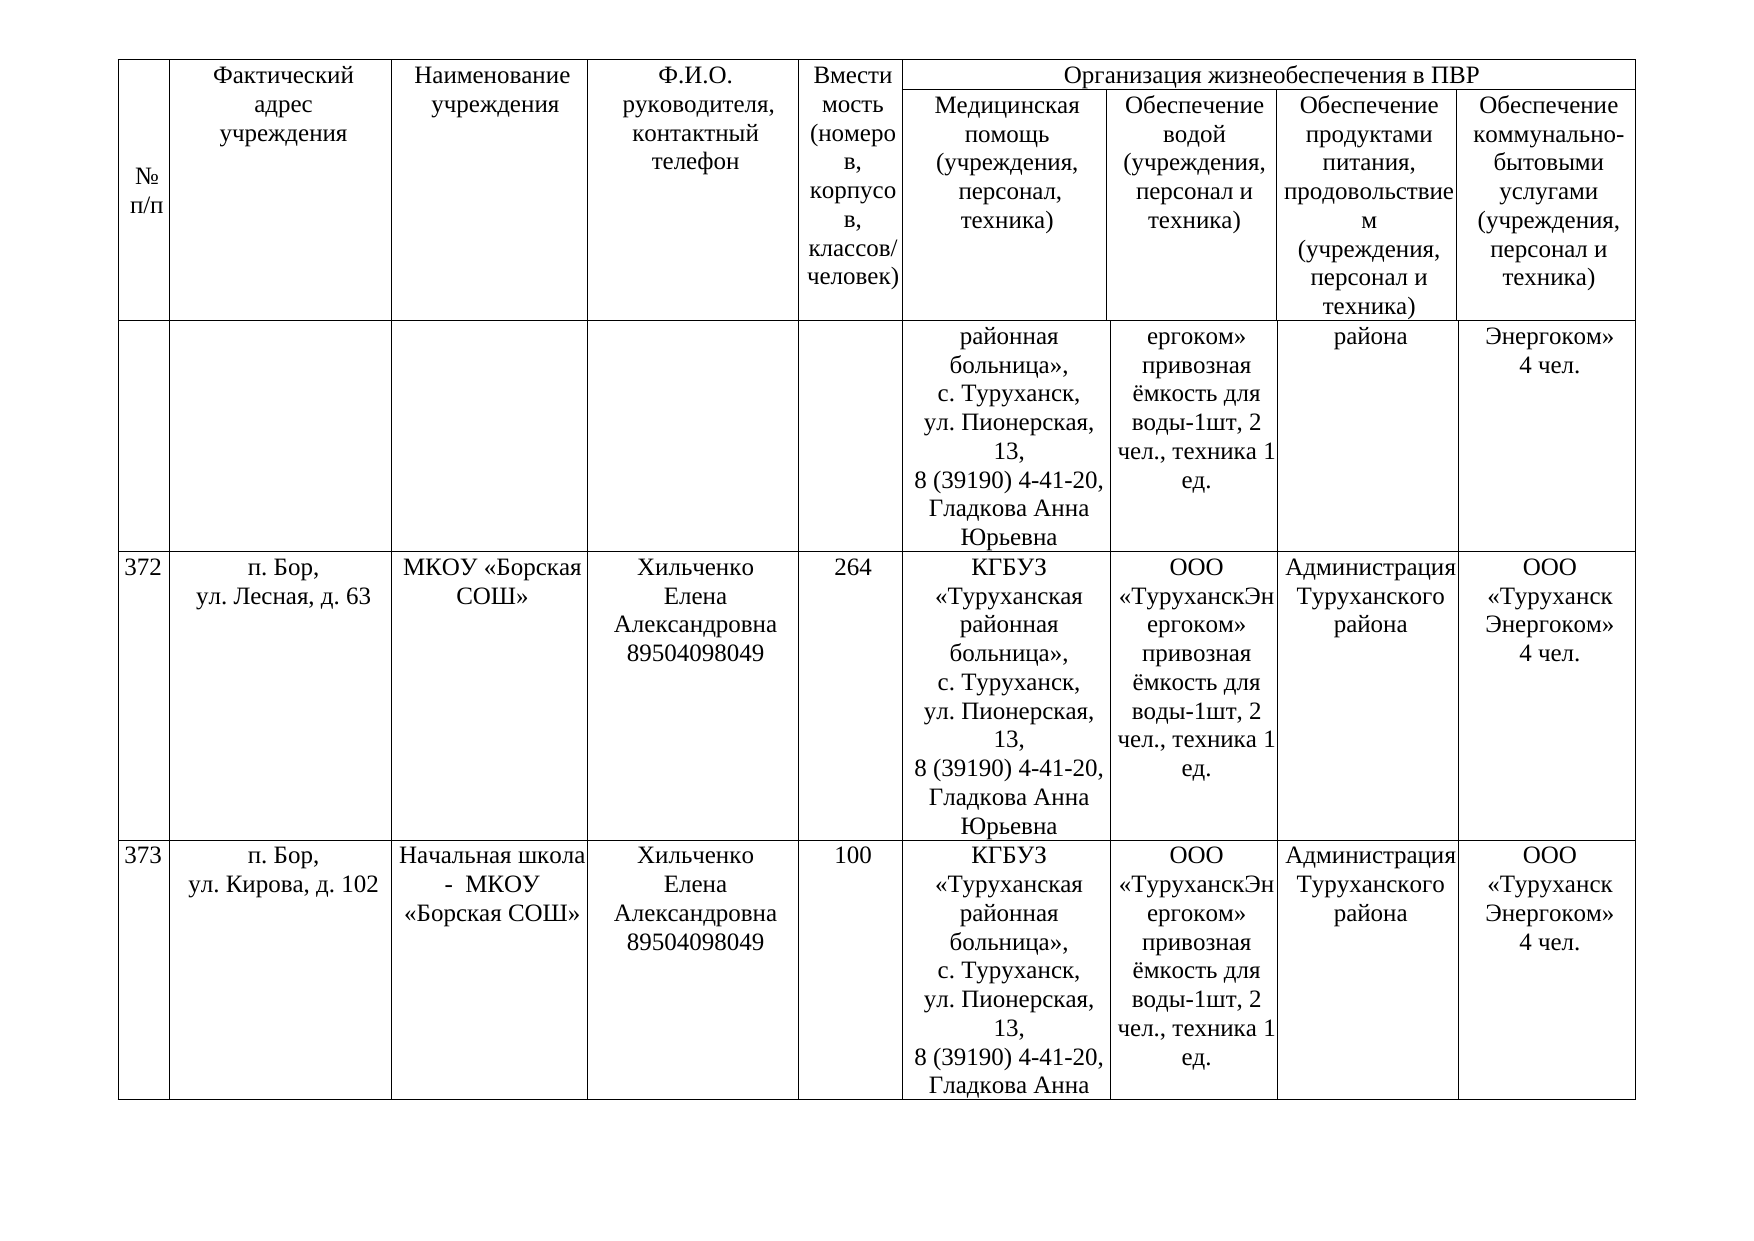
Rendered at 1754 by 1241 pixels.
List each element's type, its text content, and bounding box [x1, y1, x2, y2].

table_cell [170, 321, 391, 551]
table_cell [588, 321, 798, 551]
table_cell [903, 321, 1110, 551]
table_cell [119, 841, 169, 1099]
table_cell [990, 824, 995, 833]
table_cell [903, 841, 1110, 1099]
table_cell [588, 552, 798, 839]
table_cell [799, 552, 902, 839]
table_cell Обеспечение коммунально-бытовыми услугами (учреждения, персонал и техника) [1457, 90, 1635, 320]
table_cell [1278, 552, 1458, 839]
table_cell Медицинская помощь (учреждения, персонал, техника) [903, 90, 1106, 320]
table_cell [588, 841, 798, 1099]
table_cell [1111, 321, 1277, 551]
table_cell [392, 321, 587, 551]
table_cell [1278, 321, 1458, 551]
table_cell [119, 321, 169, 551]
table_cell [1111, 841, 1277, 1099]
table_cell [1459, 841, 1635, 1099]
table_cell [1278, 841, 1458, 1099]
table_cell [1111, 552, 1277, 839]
table_header Вмести мость (номеров, корпусов, классов/ человек) [799, 60, 902, 320]
table_header Организация жизнеобеспечения в ПВР [903, 60, 1635, 89]
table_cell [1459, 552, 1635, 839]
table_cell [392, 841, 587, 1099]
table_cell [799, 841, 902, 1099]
table_cell Обеспечение водой (учреждения, персонал и техника) [1107, 90, 1276, 320]
table_header № п/п [119, 60, 169, 320]
table_header Фактический адрес учреждения [170, 60, 391, 320]
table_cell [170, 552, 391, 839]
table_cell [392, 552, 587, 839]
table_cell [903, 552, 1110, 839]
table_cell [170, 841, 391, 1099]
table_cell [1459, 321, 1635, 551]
table_header Ф.И.О. руководителя, контактный телефон [588, 60, 798, 320]
table_cell Обеспечение продуктами питания, продовольствием (учреждения, персонал и техника) [1277, 90, 1456, 320]
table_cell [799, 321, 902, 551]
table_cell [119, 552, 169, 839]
table_header Наименование учреждения [392, 60, 587, 320]
